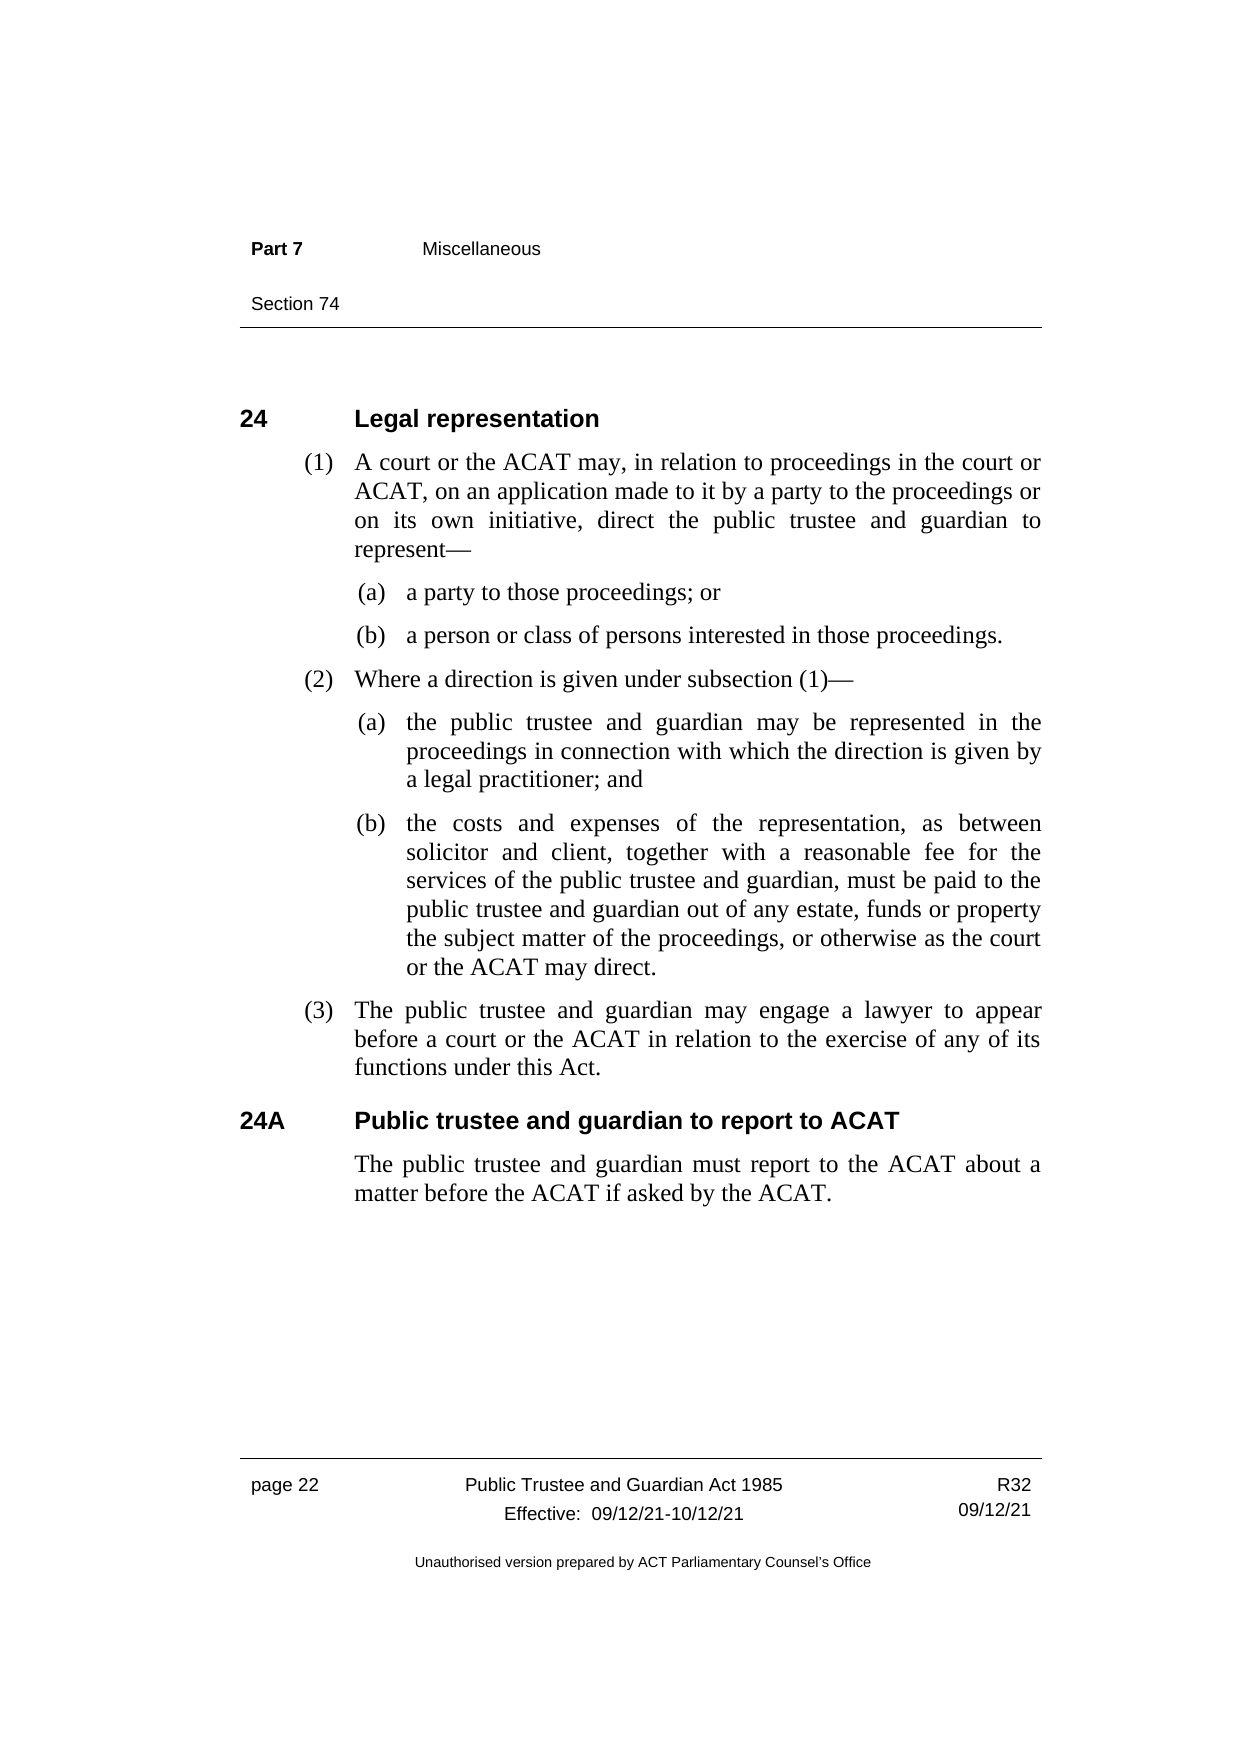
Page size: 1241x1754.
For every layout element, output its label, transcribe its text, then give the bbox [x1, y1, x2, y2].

text (2) Where a direction is given under subsection (1)— [239, 664, 1042, 692]
text (a) the public trustee and guardian may be represented in the proceedings in connection with which the direction is given by a legal practitioner; and [239, 707, 1042, 793]
text 24 Legal representation [239, 404, 1042, 433]
text (1) A court or the ACAT may, in relation to proceedings in the court or ACAT, on an application made to it by a party to the proceedings or on its own initiative, direct the public trustee and guardian to represent— [239, 447, 1042, 562]
text (3) The public trustee and guardian may engage a lawyer to appear before a court or the ACAT in relation to the exercise of any of its functions under this Act. [239, 995, 1042, 1081]
text (b) the costs and expenses of the representation, as between solicitor and client, together with a reasonable fee for the services of the public trustee and guardian, must be paid to the public trustee and guardian out of any estate, funds or property the subject matter of the proceedings, or otherwise as the court or the ACAT may direct. [239, 808, 1042, 980]
text 24A Public trustee and guardian to report to ACAT [239, 1106, 1042, 1135]
text (a) a party to those proceedings; or [239, 577, 1042, 606]
text (b) a person or class of persons interested in those proceedings. [239, 620, 1042, 649]
text The public trustee and guardian must report to the ACAT about a matter before the ACAT if asked by the ACAT. [354, 1149, 1042, 1207]
